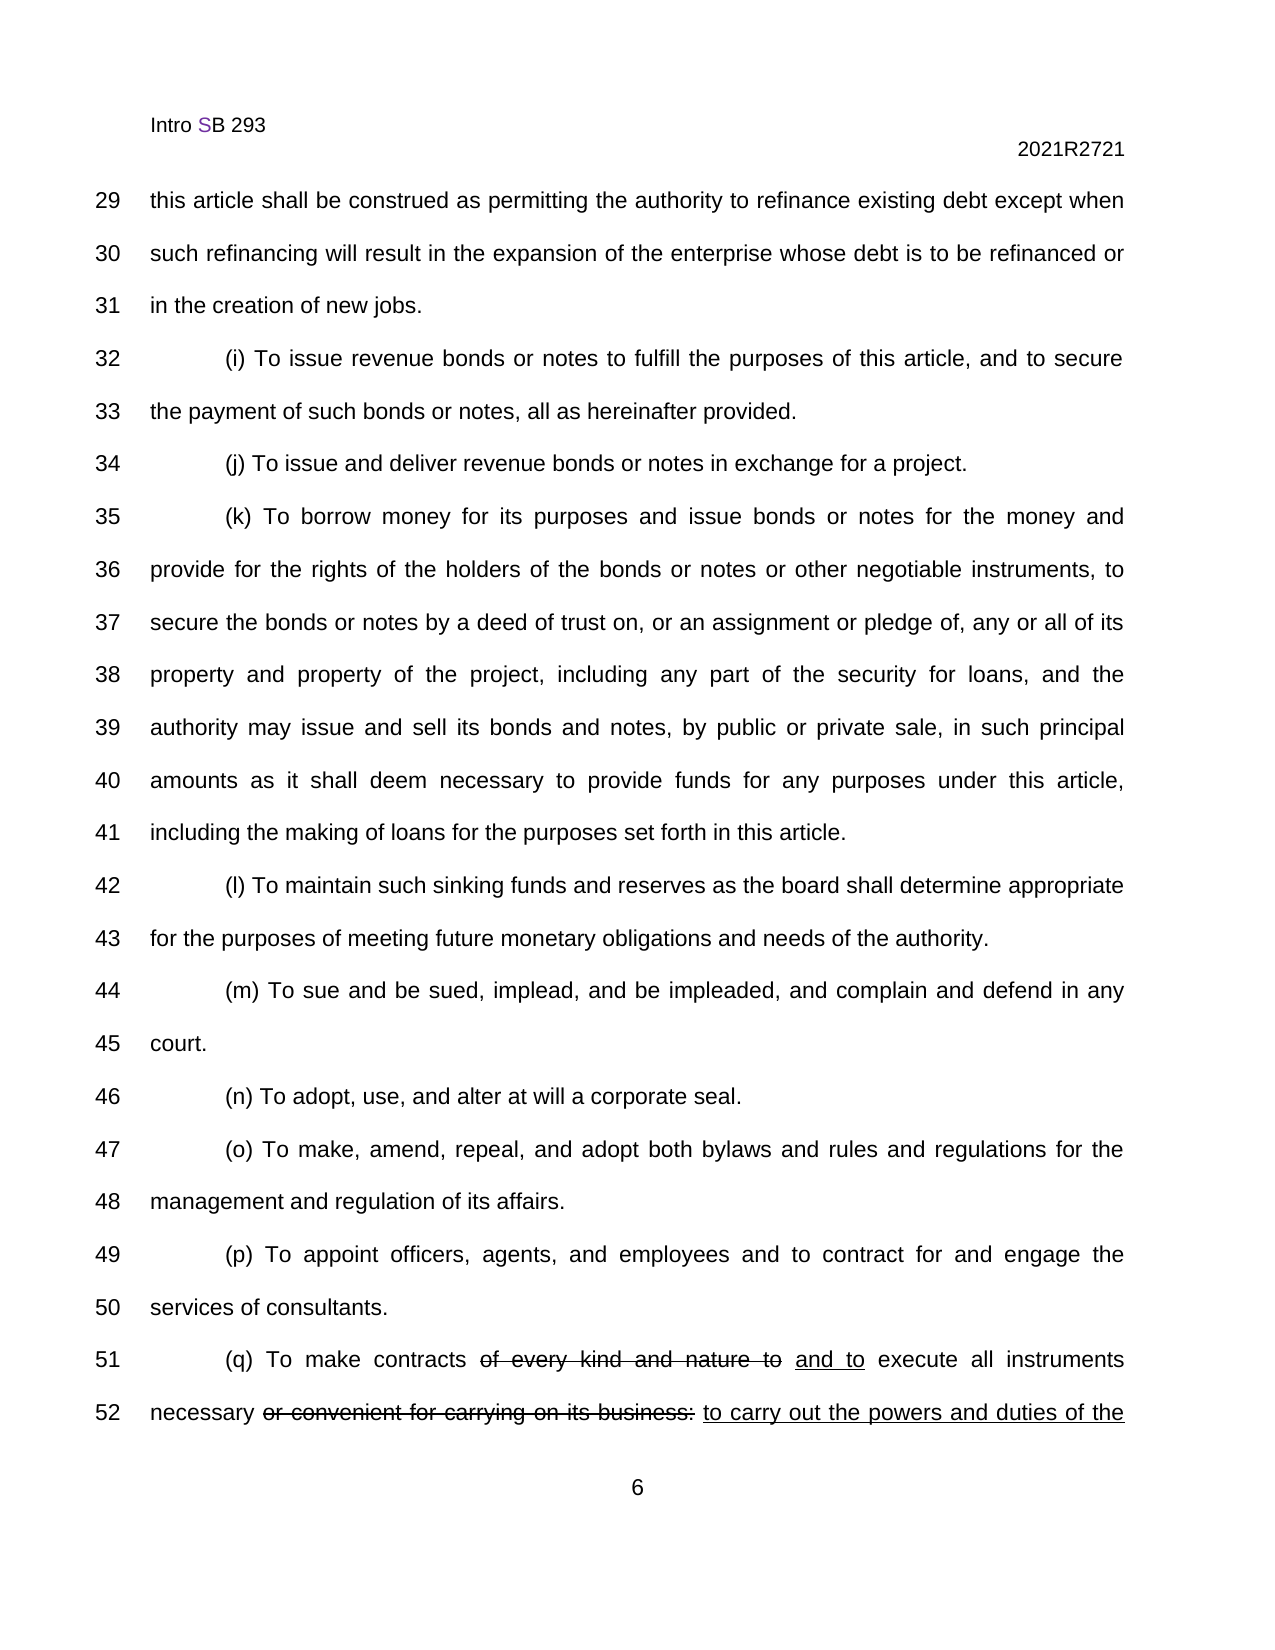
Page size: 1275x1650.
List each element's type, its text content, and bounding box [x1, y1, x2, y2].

text (i) To issue revenue bonds or notes to fulfill the purposes of this article, and to secure the payment of such bonds or notes, all as hereinafter provided. [150, 345, 1125, 424]
text (j) To issue and deliver revenue bonds or notes in exchange for a project. [150, 450, 1125, 477]
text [150, 187, 1125, 318]
text (k) To borrow money for its purposes and issue bonds or notes for the money and provide for the rights of the holders of the bonds or notes or other negotiable instruments, to secure the bonds or notes by a deed of trust on, or an assignment or pledge of, any or all of its property and property of the project, including any part of the security for loans, and the authority may issue and sell its bonds and notes, by public or private sale, in such principal amounts as it shall deem necessary to provide funds for any purposes under this article, including the making of loans for the purposes set forth in this article. [150, 503, 1125, 846]
text (m) To sue and be sued, implead, and be impleaded, and complain and defend in any court. [150, 977, 1125, 1056]
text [150, 1346, 1125, 1425]
text (p) To appoint officers, agents, and employees and to contract for and engage the services of consultants. [150, 1241, 1125, 1320]
text (l) To maintain such sinking funds and reserves as the board shall determine appropriate for the purposes of meeting future monetary obligations and needs of the authority. [150, 872, 1125, 951]
text (n) To adopt, use, and alter at will a corporate seal. [150, 1083, 1125, 1109]
text (o) To make, amend, repeal, and adopt both bylaws and rules and regulations for the management and regulation of its affairs. [150, 1136, 1125, 1214]
